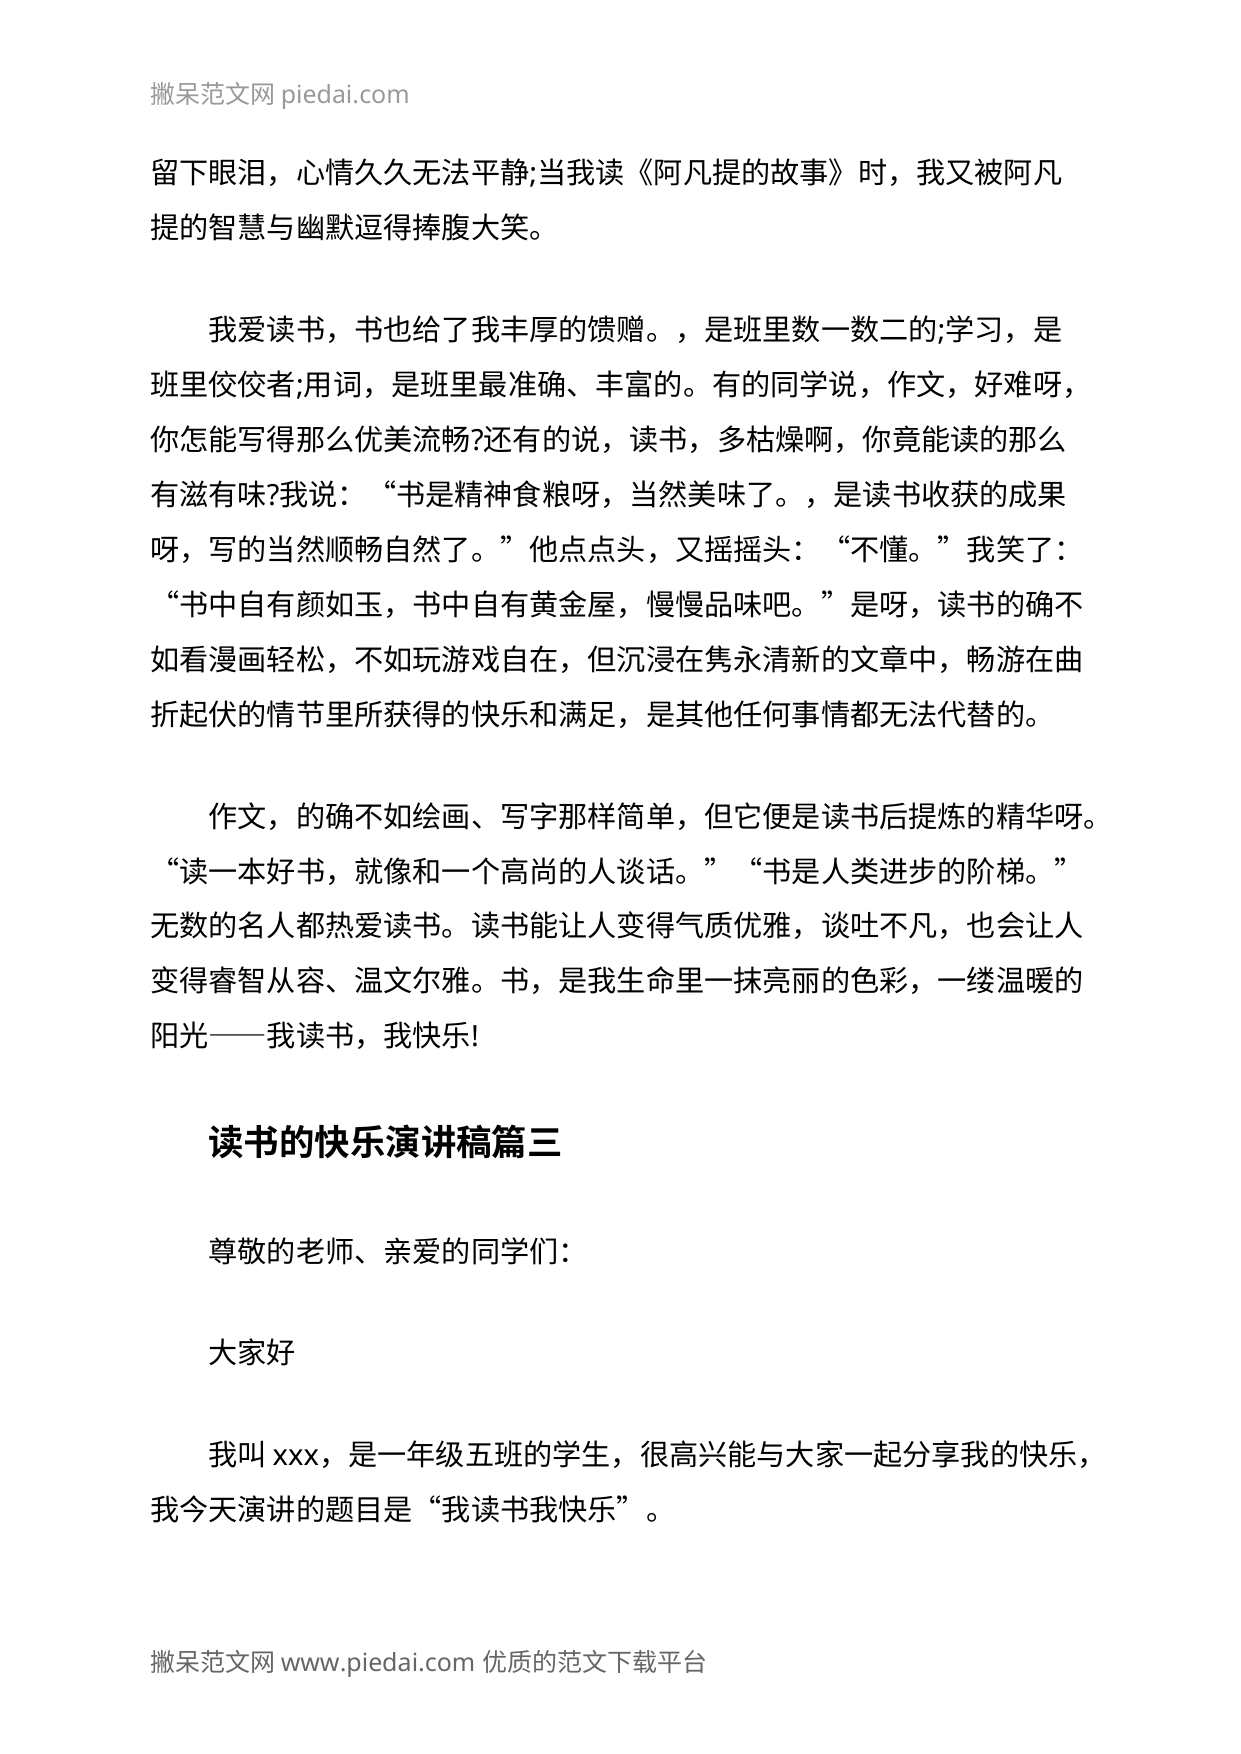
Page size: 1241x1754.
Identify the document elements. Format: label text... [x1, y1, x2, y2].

text 我叫xxx，是一年级五班的学生，很高兴能与大家一起分享我的快乐，我今天演讲的题目是“我读书我快乐”。 [150, 1432, 1090, 1529]
text 我爱读书，书也给了我丰厚的馈赠。，是班里数一数二的;学习，是班里佼佼者;用词，是班里最准确、丰富的。有的同学说，作文，好难呀，你怎能写得那么优美流畅?还有的说，读书，多枯燥啊，你竟能读的那么有滋有味?我说：“书是精神食粮呀，当然美味了。，是读书收获的成果呀，写的当然顺畅自然了。”他点点头，又摇摇头：“不懂。”我笑了：“书中自有颜如玉，书中自有黄金屋，慢慢品味吧。”是呀，读书的确不如看漫画轻松，不如玩游戏自在，但沉浸在隽永清新的文章中，畅游在曲折起伏的情节里所获得的快乐和满足，是其他任何事情都无法代替的。 [150, 307, 1090, 734]
text 读书的快乐演讲稿篇三 [150, 1115, 1090, 1166]
text 尊敬的老师、亲爱的同学们： [150, 1228, 1090, 1271]
text 作文，的确不如绘画、写字那样简单，但它便是读书后提炼的精华呀。“读一本好书，就像和一个高尚的人谈话。”“书是人类进步的阶梯。”无数的名人都热爱读书。读书能让人变得气质优雅，谈吐不凡，也会让人变得睿智从容、温文尔雅。书，是我生命里一抹亮丽的色彩，一缕温暖的阳光——我读书，我快乐! [150, 793, 1090, 1055]
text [150, 150, 1090, 247]
text 大家好 [150, 1330, 1090, 1372]
